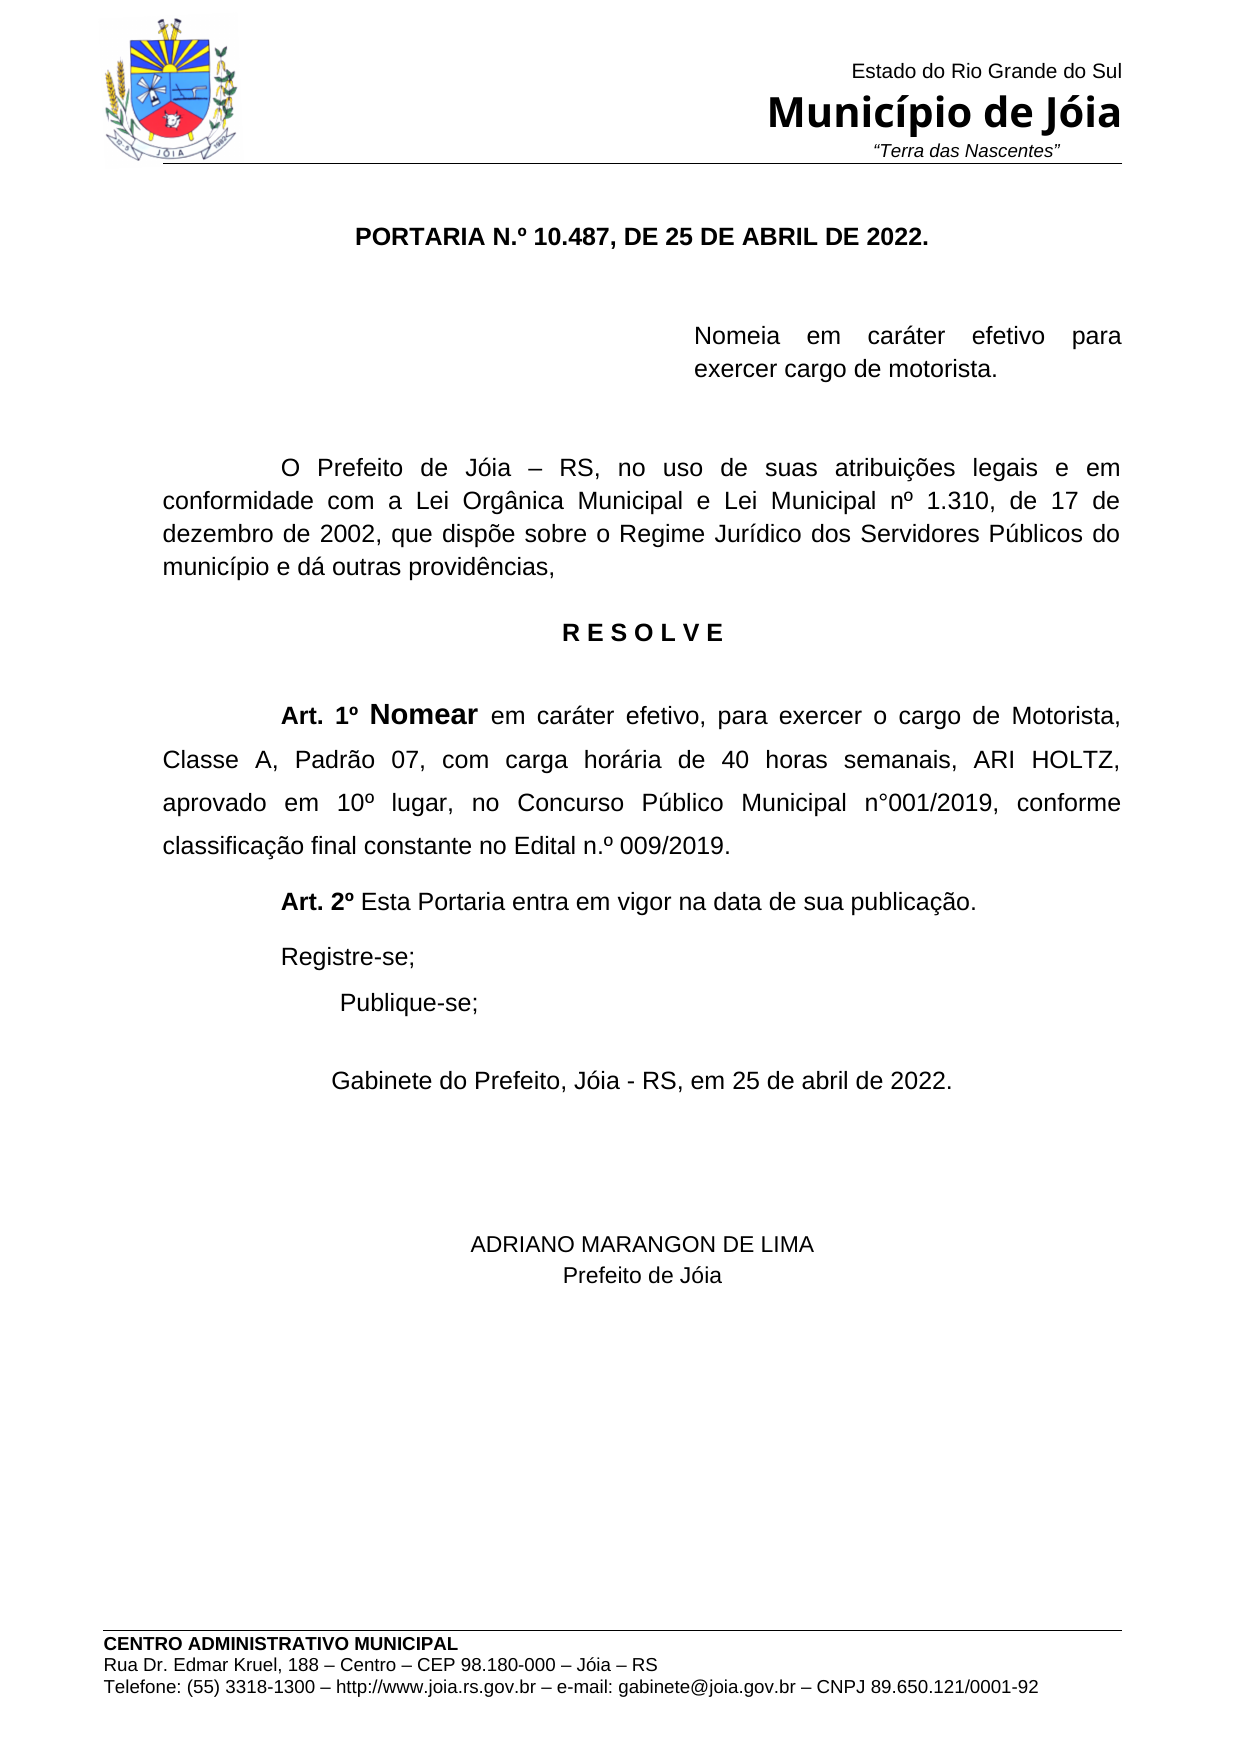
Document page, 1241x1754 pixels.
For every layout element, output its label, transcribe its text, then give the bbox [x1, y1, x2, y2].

text R E S O L V E [162, 618, 1122, 647]
text Art. 1º Nomear em caráter efetivo, para exercer o cargo de Motorista, Classe A, Padrão 07, com carga horária de 40 horas semanais, ARI HOLTZ, aprovado em 10º lugar, no Concurso Público Municipal n°001/2019, conforme classificação final constante no Edital n.º 009/2019. [162, 697, 1122, 860]
text Art. 2º Esta Portaria entra em vigor na data de sua publicação. [162, 887, 1122, 915]
text Gabinete do Prefeito, Jóia - RS, em 25 de abril de 2022. [162, 1066, 1122, 1095]
text O Prefeito de Jóia – RS, no uso de suas atribuições legais e em conformidade com a Lei Orgânica Municipal e Lei Municipal nº 1.310, de 17 de dezembro de 2002, que dispõe sobre o Regime Jurídico dos Servidores Públicos do município e dá outras providências, [162, 453, 1122, 581]
text ADRIANO MARANGON DE LIMA [162, 1231, 1122, 1258]
text Prefeito de Jóia [162, 1262, 1122, 1288]
text Nomeia em caráter efetivo para exercer cargo de motorista. [694, 321, 1122, 383]
text Registre-se; [162, 942, 1122, 971]
text PORTARIA N.º 10.487, DE 25 DE ABRIL DE 2022. [162, 222, 1122, 251]
text Publique-se; [162, 988, 1122, 1016]
